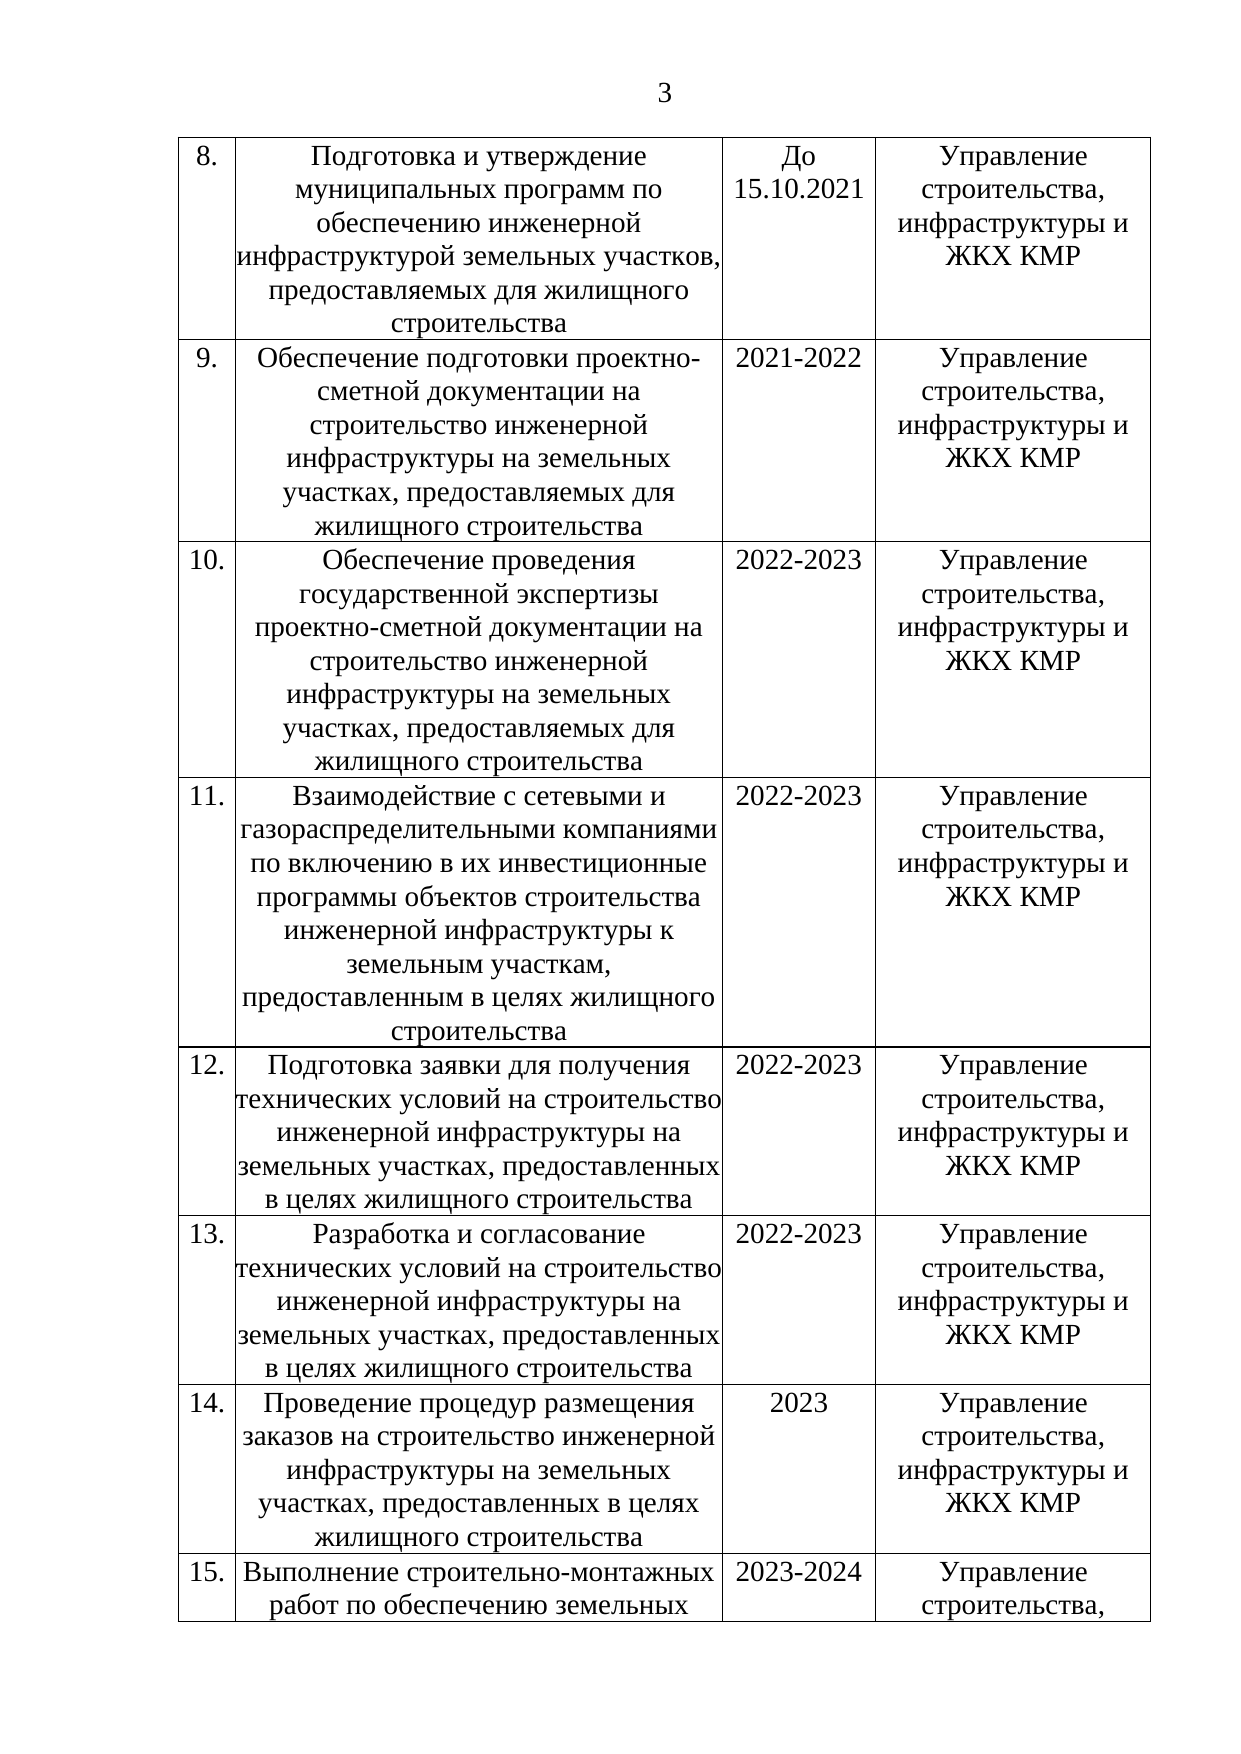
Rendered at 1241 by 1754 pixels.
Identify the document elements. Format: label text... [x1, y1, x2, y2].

table_cell Разработка и согласование технических условий на строительство инженерной инфраструктуры на земельных участках, предоставленных в целях жилищного строительства [236, 1216, 722, 1384]
table_cell 11. [179, 778, 235, 1046]
table_cell До 15.10.2021 [723, 138, 875, 339]
table_cell 2022-2023 [723, 1048, 875, 1215]
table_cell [876, 1554, 1150, 1621]
table_cell Проведение процедур размещения заказов на строительство инженерной инфраструктуры на земельных участках, предоставленных в целях жилищного строительства [236, 1385, 722, 1553]
table_cell 2023 [723, 1385, 875, 1553]
table_cell Обеспечение подготовки проектно-сметной документации на строительство инженерной инфраструктуры на земельных участках, предоставляемых для жилищного строительства [236, 340, 722, 541]
table_cell Управление строительства, инфраструктуры и ЖКХ КМР [876, 1385, 1150, 1553]
table_cell 15. [179, 1554, 235, 1621]
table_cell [876, 138, 1150, 339]
table_cell Управление строительства, инфраструктуры и ЖКХ КМР [876, 340, 1150, 541]
table_cell Управление строительства, инфраструктуры и ЖКХ КМР [876, 542, 1150, 777]
table_cell 2022-2023 [723, 1216, 875, 1384]
table_cell Управление строительства, инфраструктуры и ЖКХ КМР [876, 1216, 1150, 1384]
table_cell Управление строительства, инфраструктуры и ЖКХ КМР [876, 778, 1150, 1046]
table_cell 8. [179, 138, 235, 339]
table_cell Управление строительства, инфраструктуры и ЖКХ КМР [876, 1048, 1150, 1215]
table_cell 12. [179, 1048, 235, 1215]
table_cell 2021-2022 [723, 340, 875, 541]
table_cell 13. [179, 1216, 235, 1384]
table_cell 9. [179, 340, 235, 541]
table_cell Обеспечение проведения государственной экспертизы проектно-сметной документации на строительство инженерной инфраструктуры на земельных участках, предоставляемых для жилищного строительства [236, 542, 722, 777]
table_cell 10. [179, 542, 235, 777]
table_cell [236, 1554, 722, 1621]
table_cell 14. [179, 1385, 235, 1553]
table_cell Подготовка заявки для получения технических условий на строительство инженерной инфраструктуры на земельных участках, предоставленных в целях жилищного строительства [236, 1048, 722, 1215]
table_cell 2023-2024 [723, 1554, 875, 1621]
table_cell 2022-2023 [723, 542, 875, 777]
table_cell Подготовка и утверждение муниципальных программ по обеспечению инженерной инфраструктурой земельных участков, предоставляемых для жилищного строительства [236, 138, 722, 339]
table_cell 2022-2023 [723, 778, 875, 1046]
table_cell Взаимодействие с сетевыми и газораспределительными компаниями по включению в их инвестиционные программы объектов строительства инженерной инфраструктуры к земельным участкам, предоставленным в целях жилищного строительства [236, 778, 722, 1046]
